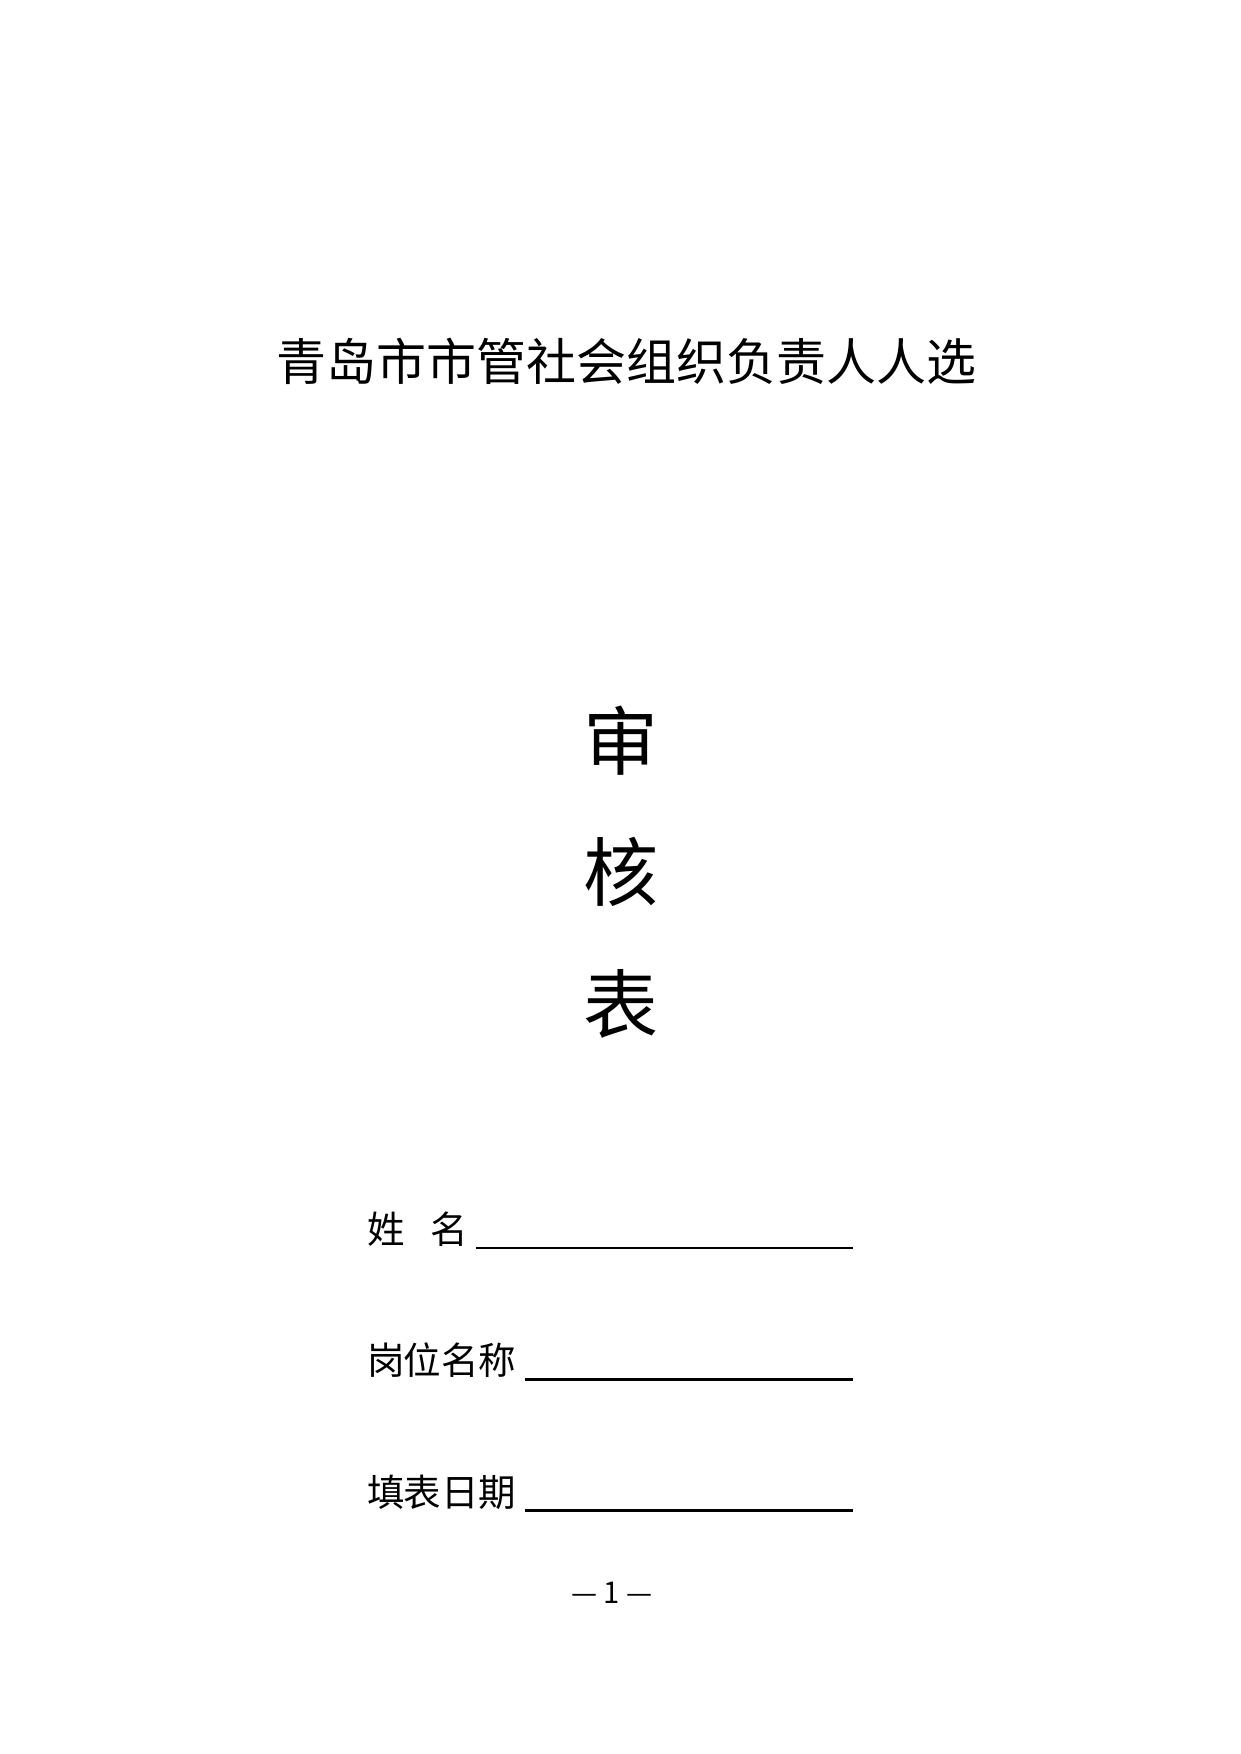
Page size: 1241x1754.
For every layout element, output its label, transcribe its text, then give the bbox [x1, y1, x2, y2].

text 岗位名称 [367, 1331, 853, 1386]
text 青岛市市管社会组织负责人人选 [276, 322, 1103, 394]
text 姓 名 [367, 1200, 853, 1254]
text 填表日期 [367, 1462, 853, 1517]
text 审核表 [583, 682, 658, 1054]
